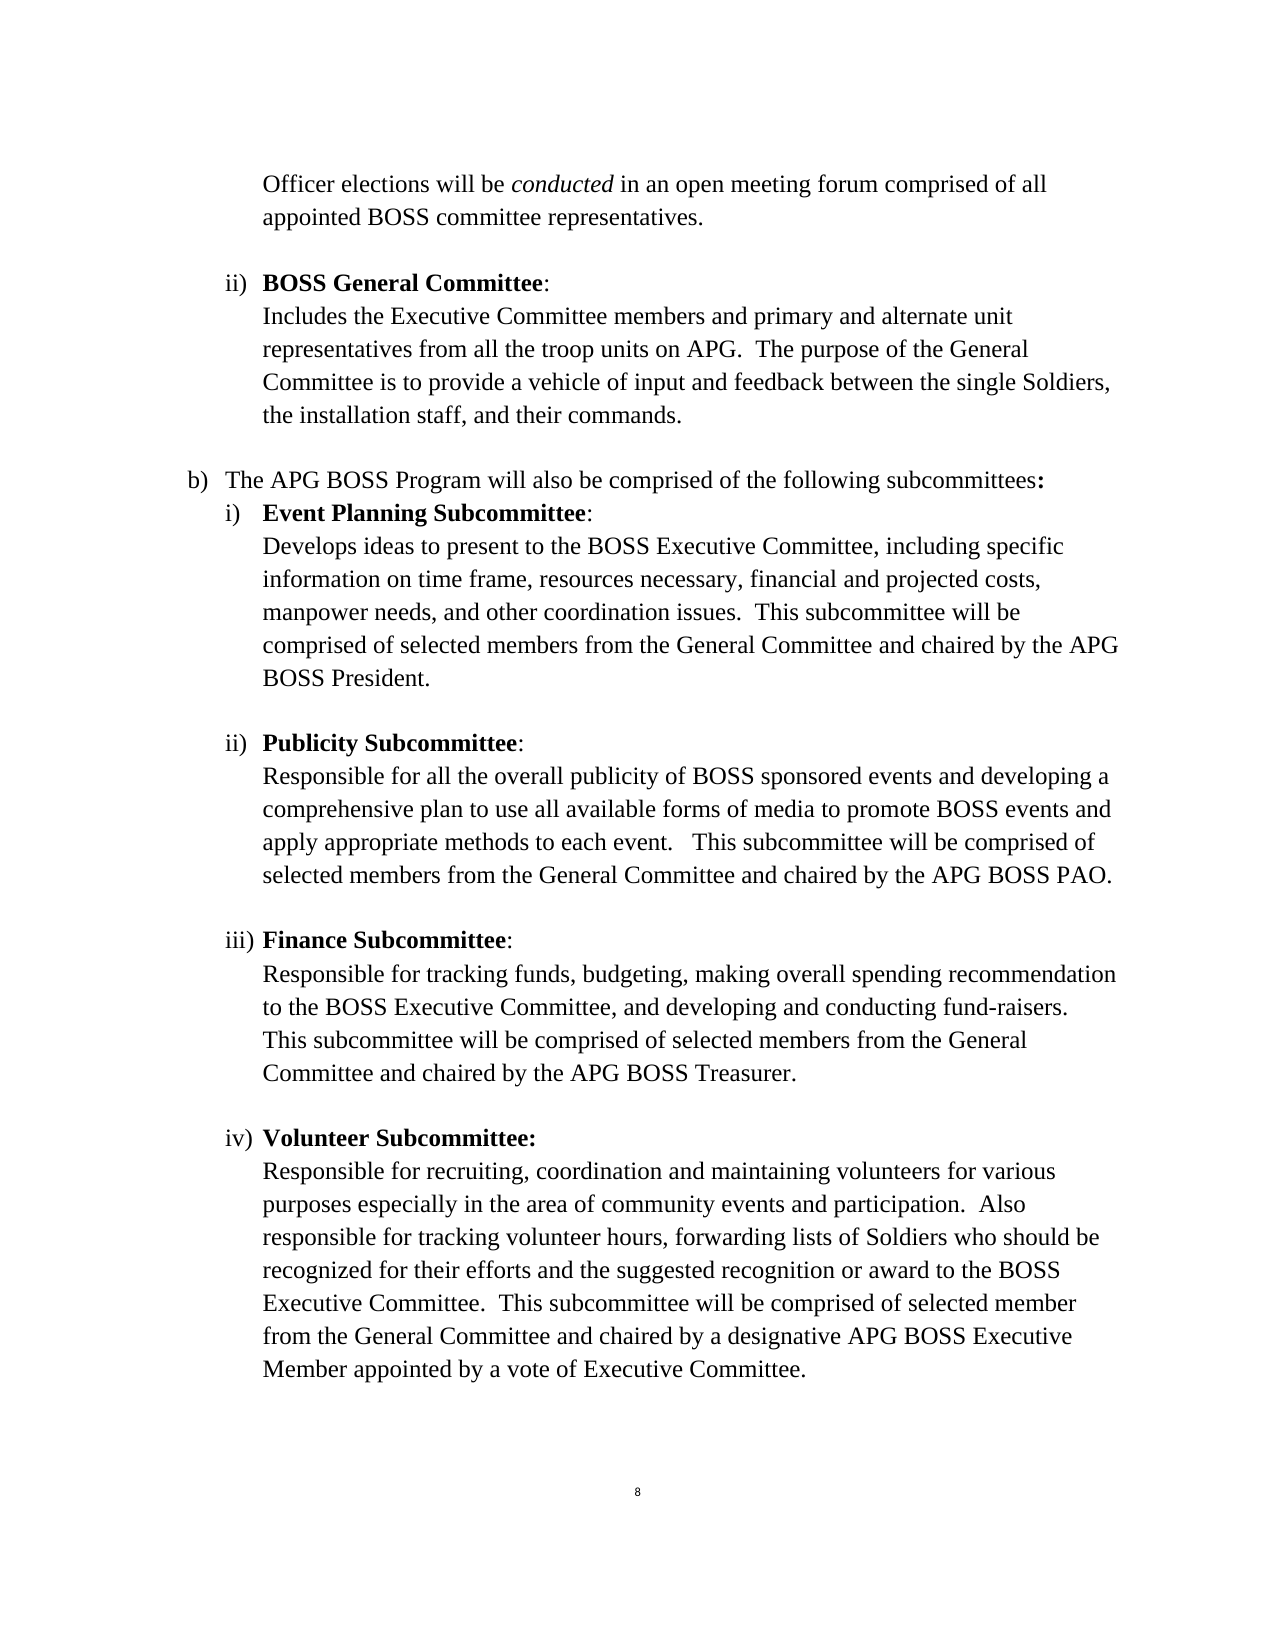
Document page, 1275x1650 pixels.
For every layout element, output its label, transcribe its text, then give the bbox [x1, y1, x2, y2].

list Finance Subcommittee: Responsible for tracking funds, budgeting, making overall spending recommendation to the BOSS Executive Committee, and developing and conducting fund-raisers. This subcommittee will be comprised of selected members from the General Committee and chaired by the APG BOSS Treasurer. [225, 926, 1125, 1119]
list Event Planning Subcommittee: Develops ideas to present to the BOSS Executive Committee, including specific information on time frame, resources necessary, financial and projected costs, manpower needs, and other coordination issues. This subcommittee will be comprised of selected members from the General Committee and chaired by the APG BOSS President. [225, 498, 1125, 724]
list Volunteer Subcommittee: Responsible for recruiting, coordination and maintaining volunteers for various purposes especially in the area of community events and participation. Also responsible for tracking volunteer hours, forwarding lists of Soldiers who should be recognized for their efforts and the suggested recognition or award to the BOSS Executive Committee. This subcommittee will be comprised of selected member from the General Committee and chaired by a designative APG BOSS Executive Member appointed by a vote of Executive Committee. [225, 1123, 1125, 1383]
list Publicity Subcommittee: Responsible for all the overall publicity of BOSS sponsored events and developing a comprehensive plan to use all available forms of media to promote BOSS events and apply appropriate methods to each event. This subcommittee will be comprised of selected members from the General Committee and chaired by the APG BOSS PAO. [225, 728, 1125, 921]
list BOSS General Committee: Includes the Executive Committee members and primary and alternate unit representatives from all the troop units on APG. The purpose of the General Committee is to provide a vehicle of input and feedback between the single Soldiers, the installation staff, and their commands. [225, 268, 1125, 461]
list The APG BOSS Program will also be comprised of the following subcommittees: [187, 465, 1125, 494]
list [225, 169, 1125, 231]
